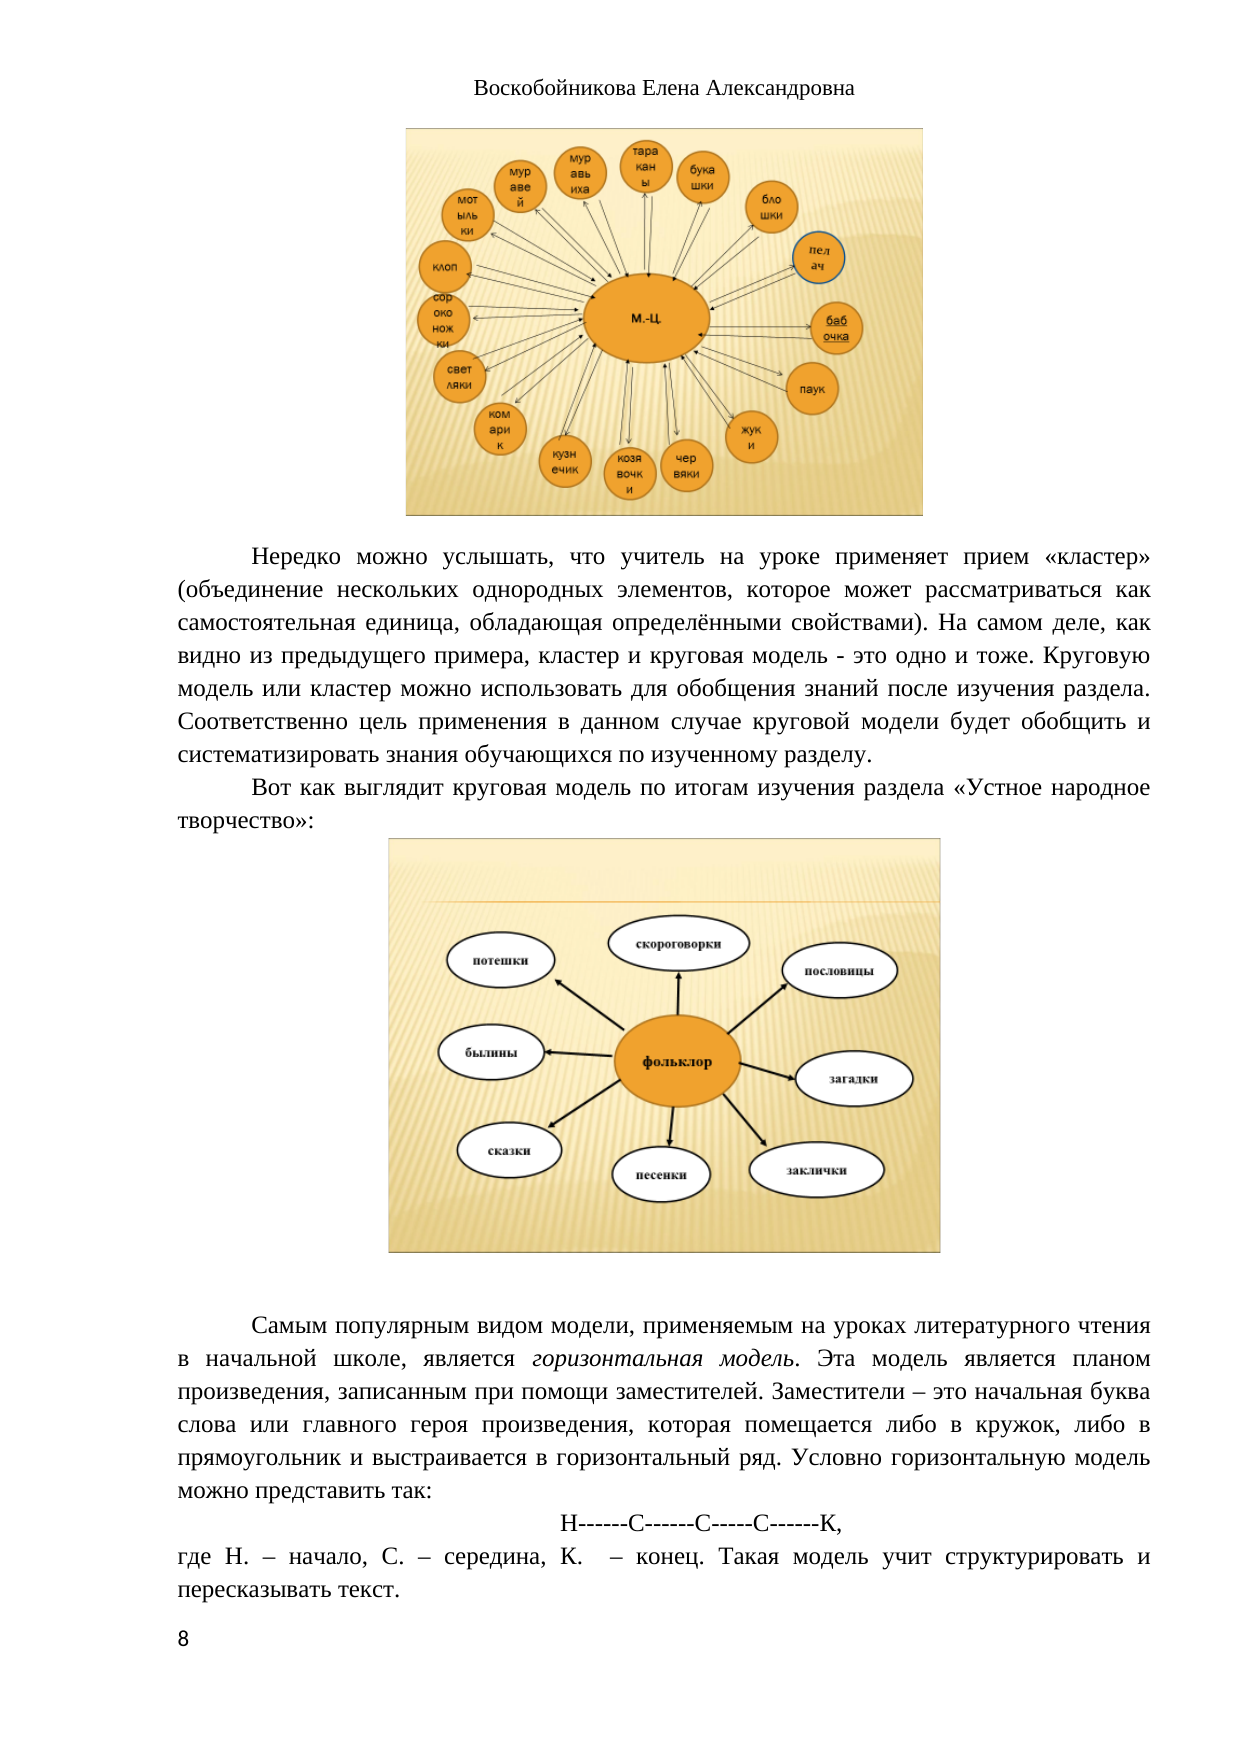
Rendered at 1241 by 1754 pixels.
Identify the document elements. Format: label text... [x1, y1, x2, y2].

text где Н. – начало, С. – середина, К. – конец. Такая модель учит структурировать и пересказывать текст. [177, 1541, 1152, 1603]
text Нередко можно услышать, что учитель на уроке применяет прием «кластер» (объединение нескольких однородных элементов, которое может рассматриваться как самостоятельная единица, обладающая определёнными свойствами). На самом деле, как видно из предыдущего примера, кластер и круговая модель - это одно и тоже. Круговую модель или кластер можно использовать для обобщения знаний после изучения раздела. Соответственно цель применения в данном случае круговой модели будет обобщить и систематизировать знания обучающихся по изученному разделу. [177, 541, 1152, 768]
picture [388, 838, 941, 1253]
text Самым популярным видом модели, применяемым на уроках литературного чтения в начальной школе, является горизонтальная модель. Эта модель является планом произведения, записанным при помощи заместителей. Заместители – это начальная буква слова или главного героя произведения, которая помещается либо в кружок, либо в прямоугольник и выстраивается в горизонтальный ряд. Условно горизонтальную модель можно представить так: [177, 1310, 1152, 1504]
text Вот как выглядит круговая модель по итогам изучения раздела «Устное народное творчество»: [177, 772, 1152, 834]
picture [405, 128, 923, 516]
text Н------С------С-----С------К, [177, 1508, 1152, 1537]
